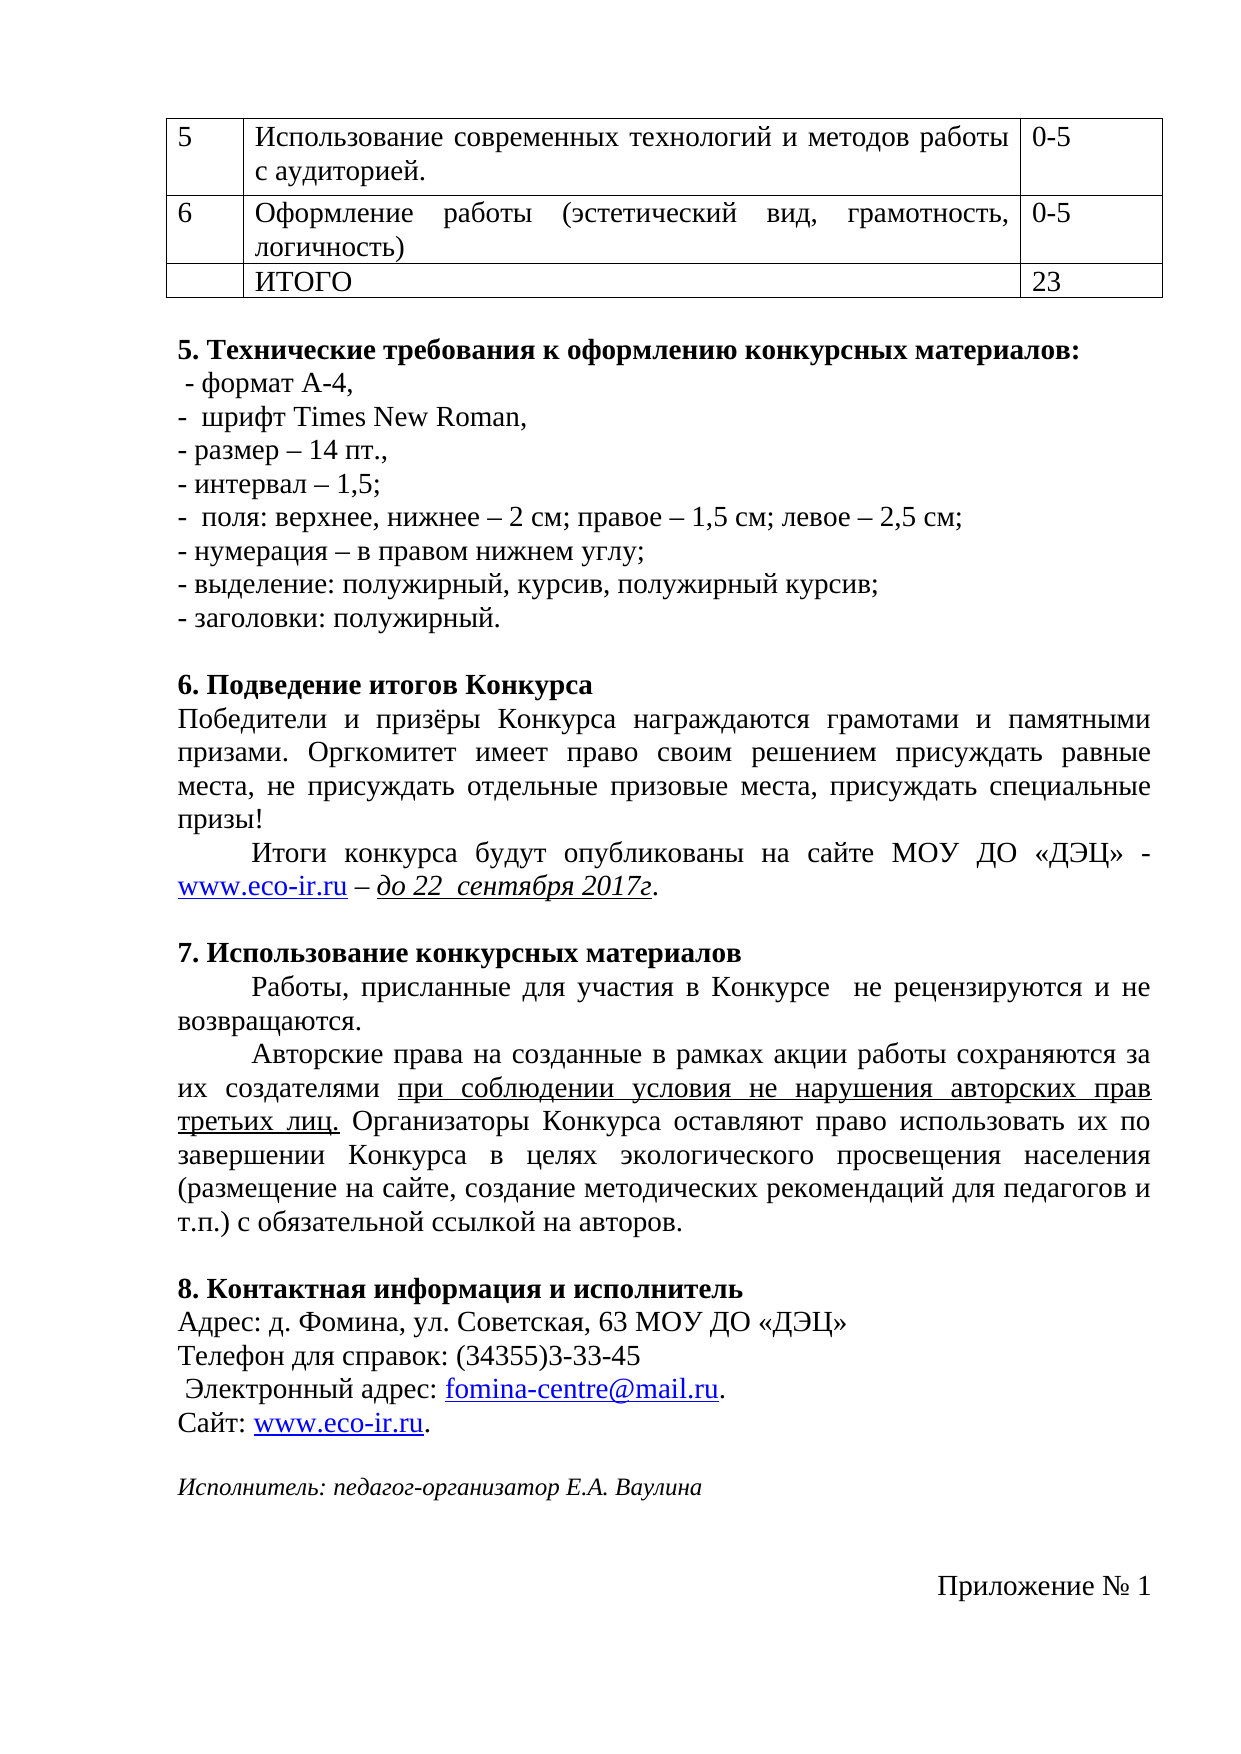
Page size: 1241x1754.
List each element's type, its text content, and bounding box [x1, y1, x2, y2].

text - формат А-4, [177, 365, 1152, 399]
text Электронный адрес: fomina-centre@mail.ru. [177, 1372, 1152, 1405]
text - поля: верхнее, нижнее – 2 см; правое – 1,5 см; левое – 2,5 см; [177, 499, 1152, 533]
text - размер – 14 пт., [177, 432, 1152, 466]
text - шрифт Times New Roman, [177, 399, 1152, 432]
table_cell 6 [167, 196, 243, 263]
table_cell 0-5 [1021, 119, 1162, 194]
text 8. Контактная информация и исполнитель [177, 1271, 1152, 1304]
text Сайт: www.eco-ir.ru. [177, 1405, 1152, 1439]
text Авторские права на созданные в рамках акции работы сохраняются за их создателями при соблюдении условия не нарушения авторских прав третьих лиц. Организаторы Конкурса оставляют право использовать их по завершении Конкурса в целях экологического просвещения населения (размещение на сайте, создание методических рекомендаций для педагогов и т.п.) с обязательной ссылкой на авторов. [177, 1036, 1152, 1237]
text Победители и призёры Конкурса награждаются грамотами и памятными призами. Оргкомитет имеет право своим решением присуждать равные места, не присуждать отдельные призовые места, присуждать специальные призы! [177, 701, 1152, 835]
table_cell 0-5 [1021, 196, 1162, 263]
table_cell Использование современных технологий и методов работы с аудиторией. [244, 119, 1020, 194]
text Исполнитель: педагог-организатор Е.А. Ваулина [177, 1472, 1152, 1501]
table_cell [167, 264, 243, 297]
text - заголовки: полужирный. [177, 600, 1152, 634]
text 5. Технические требования к оформлению конкурсных материалов: [177, 332, 1152, 365]
table_cell ИТОГО [244, 264, 1020, 297]
text - нумерация – в правом нижнем углу; [177, 533, 1152, 567]
text Работы, присланные для участия в Конкурсе не рецензируются и не возвращаются. [177, 969, 1152, 1036]
text Адрес: д. Фомина, ул. Советская, 63 МОУ ДО «ДЭЦ» [177, 1304, 1152, 1338]
text 6. Подведение итогов Конкурса [177, 667, 1152, 701]
text Телефон для справок: (34355)3-33-45 [177, 1338, 1152, 1372]
table_cell 5 [167, 119, 243, 194]
text - выделение: полужирный, курсив, полужирный курсив; [177, 567, 1152, 600]
text 7. Использование конкурсных материалов [177, 936, 1152, 969]
text Итоги конкурса будут опубликованы на сайте МОУ ДО «ДЭЦ» - www.eco-ir.ru – до 22 сентября 2017г. [177, 835, 1152, 902]
text - интервал – 1,5; [177, 466, 1152, 499]
table_cell 23 [1021, 264, 1162, 297]
text Приложение № 1 [177, 1568, 1152, 1602]
table_cell Оформление работы (эстетический вид, грамотность, логичность) [244, 196, 1020, 263]
